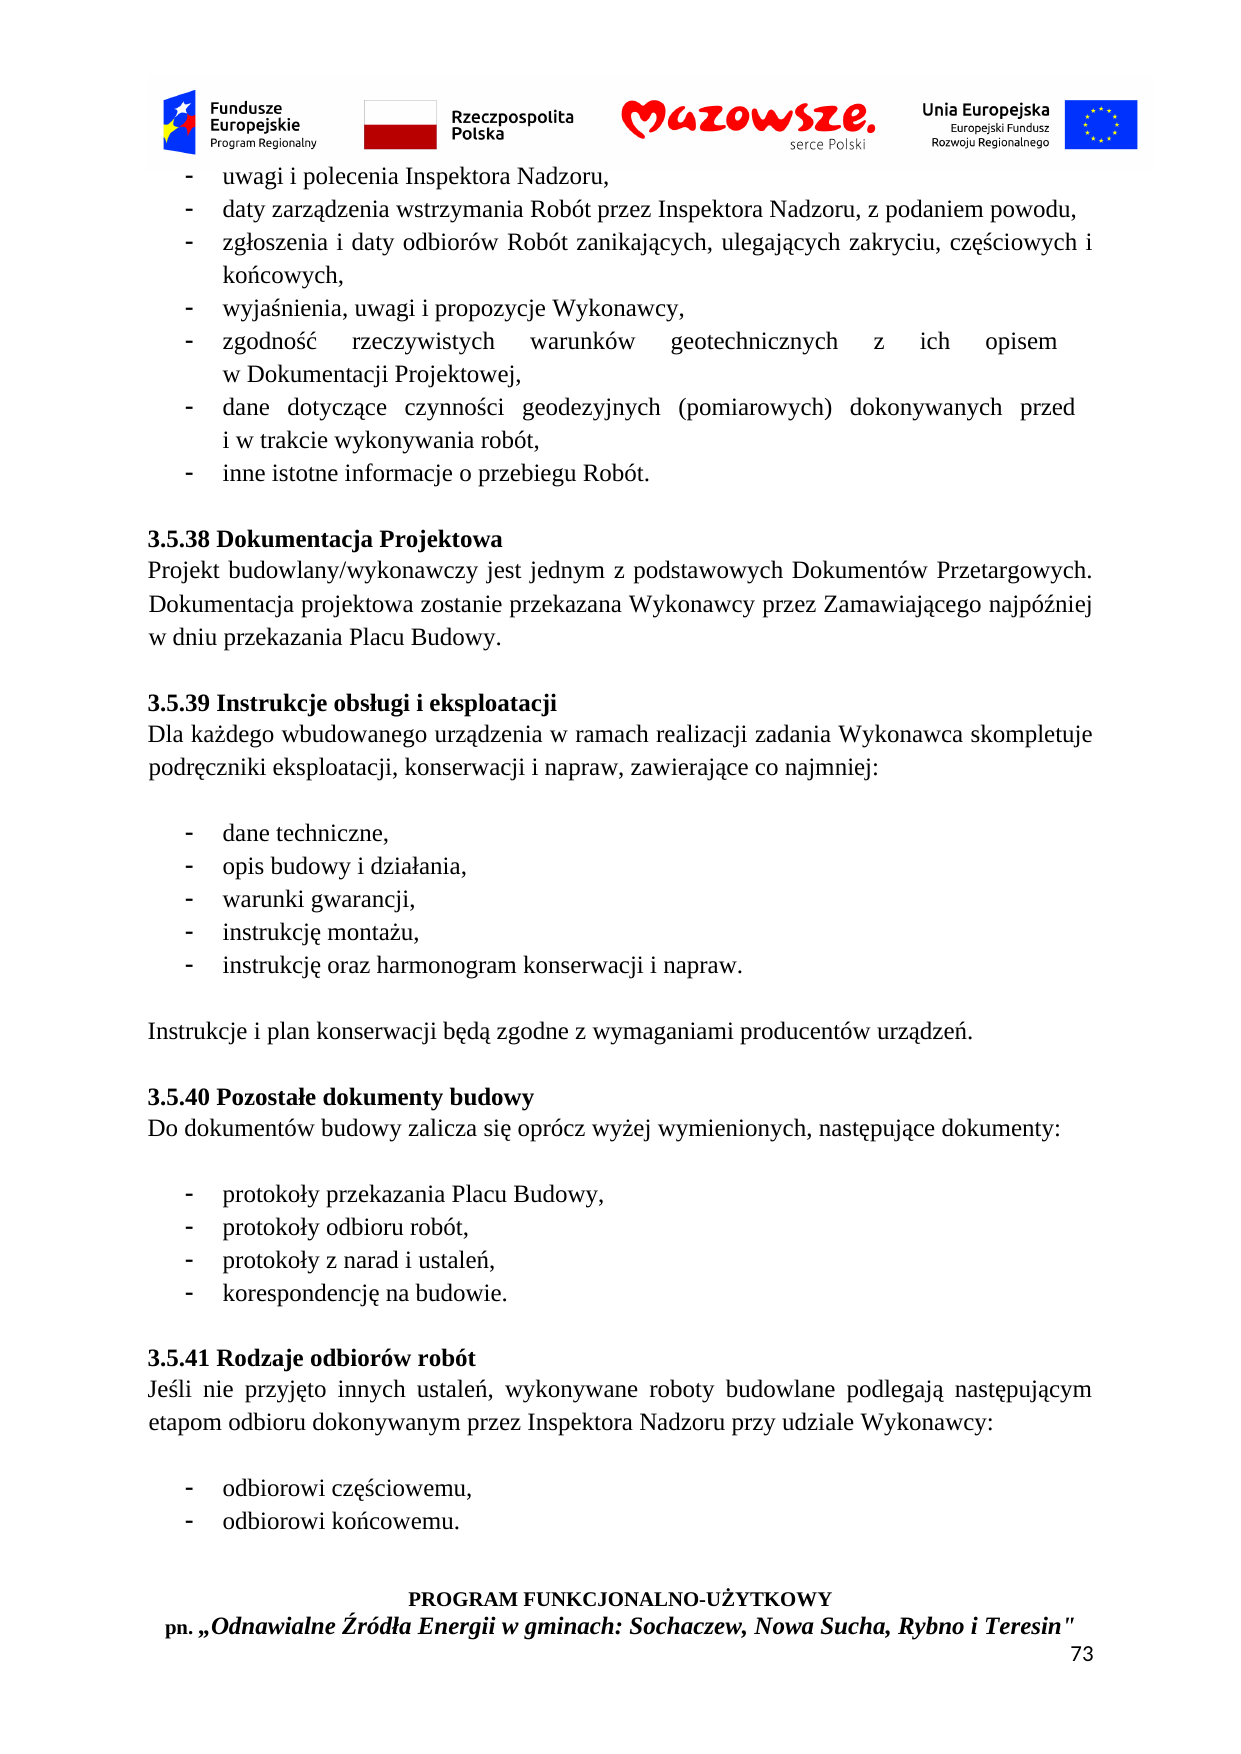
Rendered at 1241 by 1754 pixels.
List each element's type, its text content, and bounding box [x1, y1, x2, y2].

list instrukcję montażu, [185, 917, 1093, 946]
subtitle 3.5.38 Dokumentacja Projektowa [147, 524, 1093, 553]
subtitle 3.5.39 Instrukcje obsługi i eksploatacji [147, 688, 1093, 716]
picture [147, 74, 1154, 171]
list uwagi i polecenia Inspektora Nadzoru, [185, 161, 1093, 190]
list odbiorowi częściowemu, [185, 1473, 1093, 1502]
list daty zarządzenia wstrzymania Robót przez Inspektora Nadzoru, z podaniem powodu, [185, 194, 1093, 223]
list korespondencję na budowie. [185, 1278, 1093, 1307]
text Projekt budowlany/wykonawczy jest jednym z podstawowych Dokumentów Przetargowych. Dokumentacja projektowa zostanie przekazana Wykonawcy przez Zamawiającego najpóźniej w dniu przekazania Placu Budowy. [147, 556, 1093, 650]
list protokoły przekazania Placu Budowy, [185, 1179, 1093, 1208]
list odbiorowi końcowemu. [185, 1506, 1093, 1535]
subtitle 3.5.40 Pozostałe dokumenty budowy [147, 1082, 1093, 1111]
list warunki gwarancji, [185, 884, 1093, 913]
list opis budowy i działania, [185, 851, 1093, 880]
list inne istotne informacje o przebiegu Robót. [185, 458, 1093, 487]
text Dla każdego wbudowanego urządzenia w ramach realizacji zadania Wykonawca skompletuje podręczniki eksploatacji, konserwacji i napraw, zawierające co najmniej: [147, 719, 1093, 781]
list dane dotyczące czynności geodezyjnych (pomiarowych) dokonywanych przed i w trakcie wykonywania robót, [185, 392, 1093, 454]
list protokoły z narad i ustaleń, [185, 1245, 1093, 1274]
text Jeśli nie przyjęto innych ustaleń, wykonywane roboty budowlane podlegają następującym etapom odbioru dokonywanym przez Inspektora Nadzoru przy udziale Wykonawcy: [147, 1374, 1093, 1436]
list instrukcję oraz harmonogram konserwacji i napraw. [185, 950, 1093, 979]
list wyjaśnienia, uwagi i propozycje Wykonawcy, [185, 293, 1093, 322]
text Do dokumentów budowy zalicza się oprócz wyżej wymienionych, następujące dokumenty: [147, 1113, 1093, 1142]
list dane techniczne, [185, 818, 1093, 847]
list zgłoszenia i daty odbiorów Robót zanikających, ulegających zakryciu, częściowych i końcowych, [185, 227, 1093, 289]
list protokoły odbioru robót, [185, 1212, 1093, 1241]
text Instrukcje i plan konserwacji będą zgodne z wymaganiami producentów urządzeń. [147, 1016, 1093, 1045]
list zgodność rzeczywistych warunków geotechnicznych z ich opisem w Dokumentacji Projektowej, [185, 326, 1093, 388]
subtitle 3.5.41 Rodzaje odbiorów robót [147, 1343, 1093, 1372]
